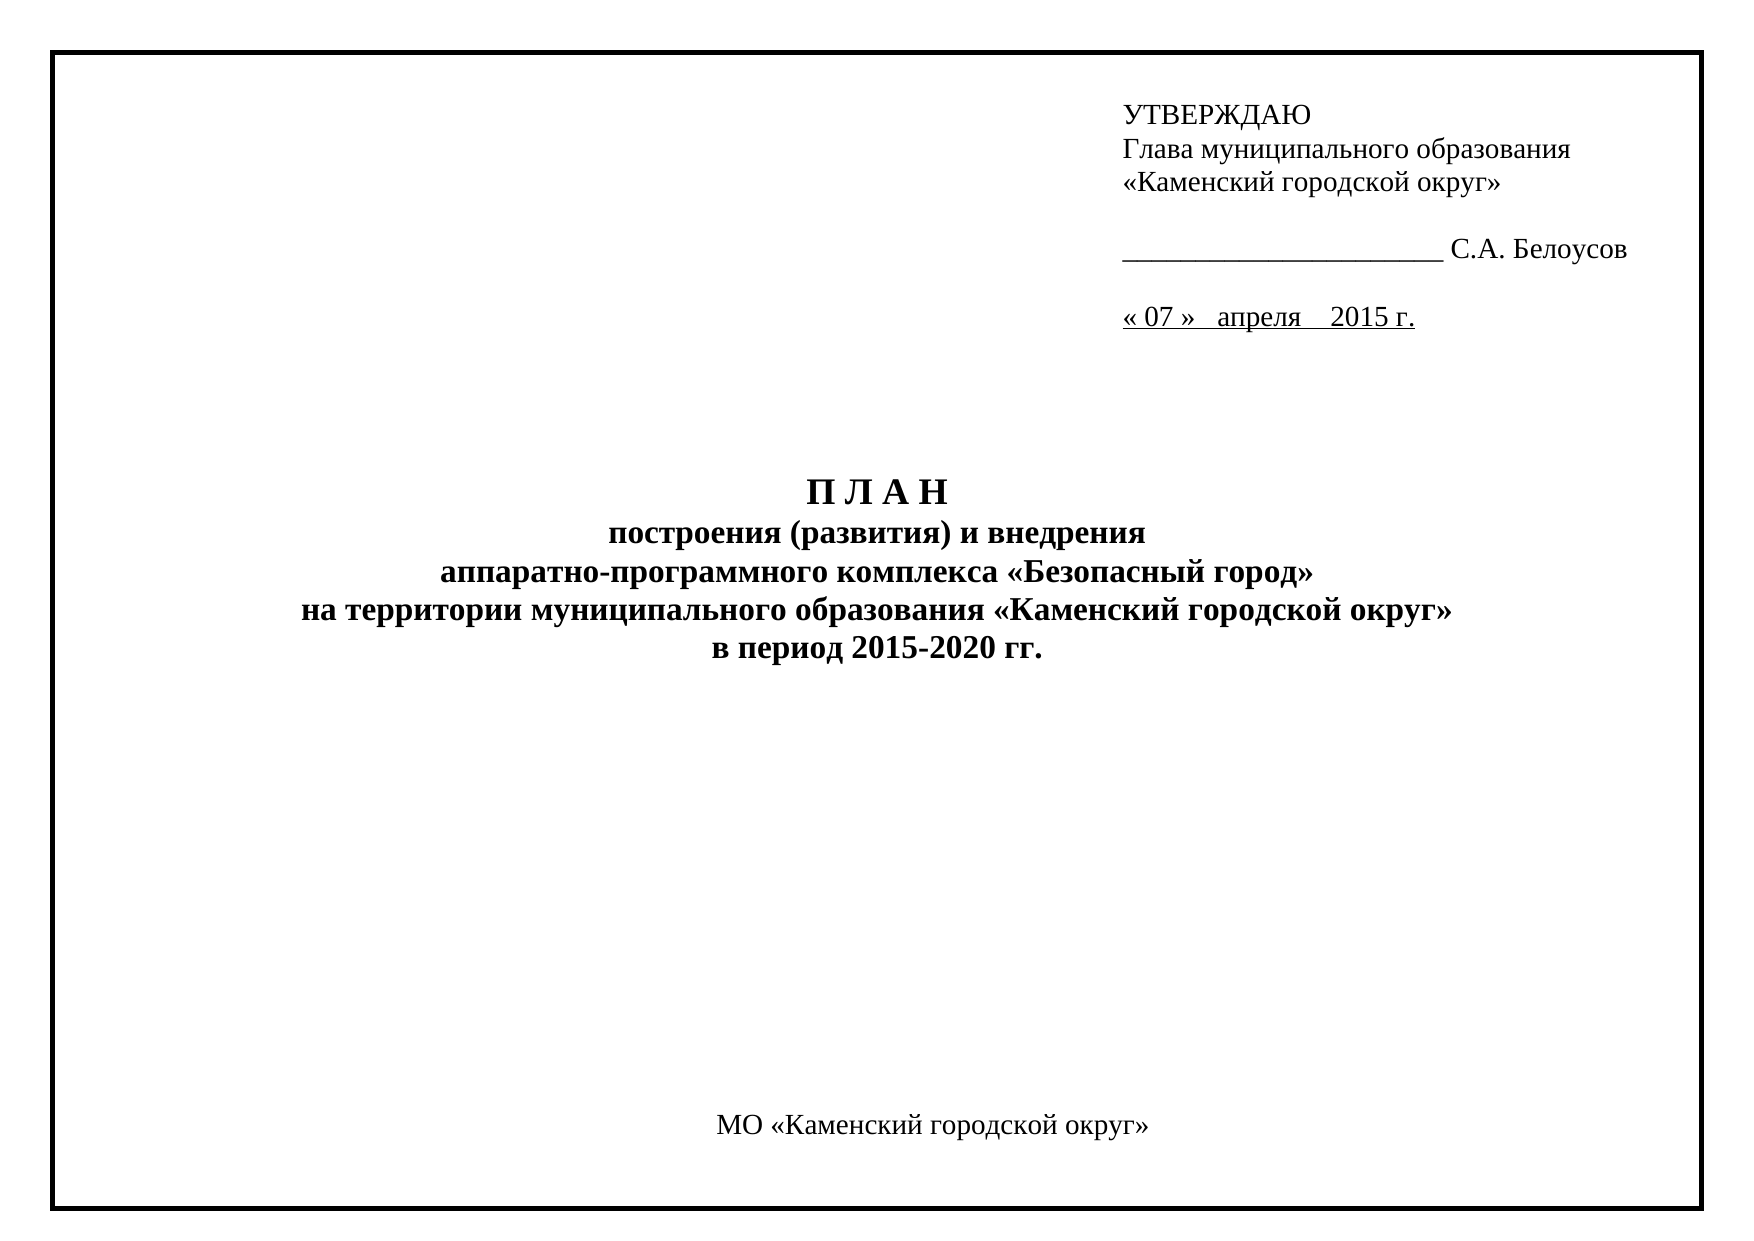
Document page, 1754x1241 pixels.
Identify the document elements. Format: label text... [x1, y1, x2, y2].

text на территории муниципального образования «Каменский городской округ» [118, 589, 1636, 628]
text ______________________ С.А. Белоусов [1122, 232, 1636, 265]
text Глава муниципального образования [1122, 131, 1636, 164]
text построения (развития) и внедрения [118, 513, 1636, 551]
text «Каменский городской округ» [1122, 164, 1636, 198]
text в период 2015-2020 гг. [118, 628, 1636, 666]
text УТВЕРЖДАЮ [1122, 97, 1636, 131]
text П Л А Н [118, 470, 1636, 513]
text « 07 » апреля 2015 г. [1122, 299, 1636, 332]
text аппаратно-программного комплекса «Безопасный город» [118, 551, 1636, 589]
text МО «Каменский городской округ» [118, 1107, 1636, 1141]
